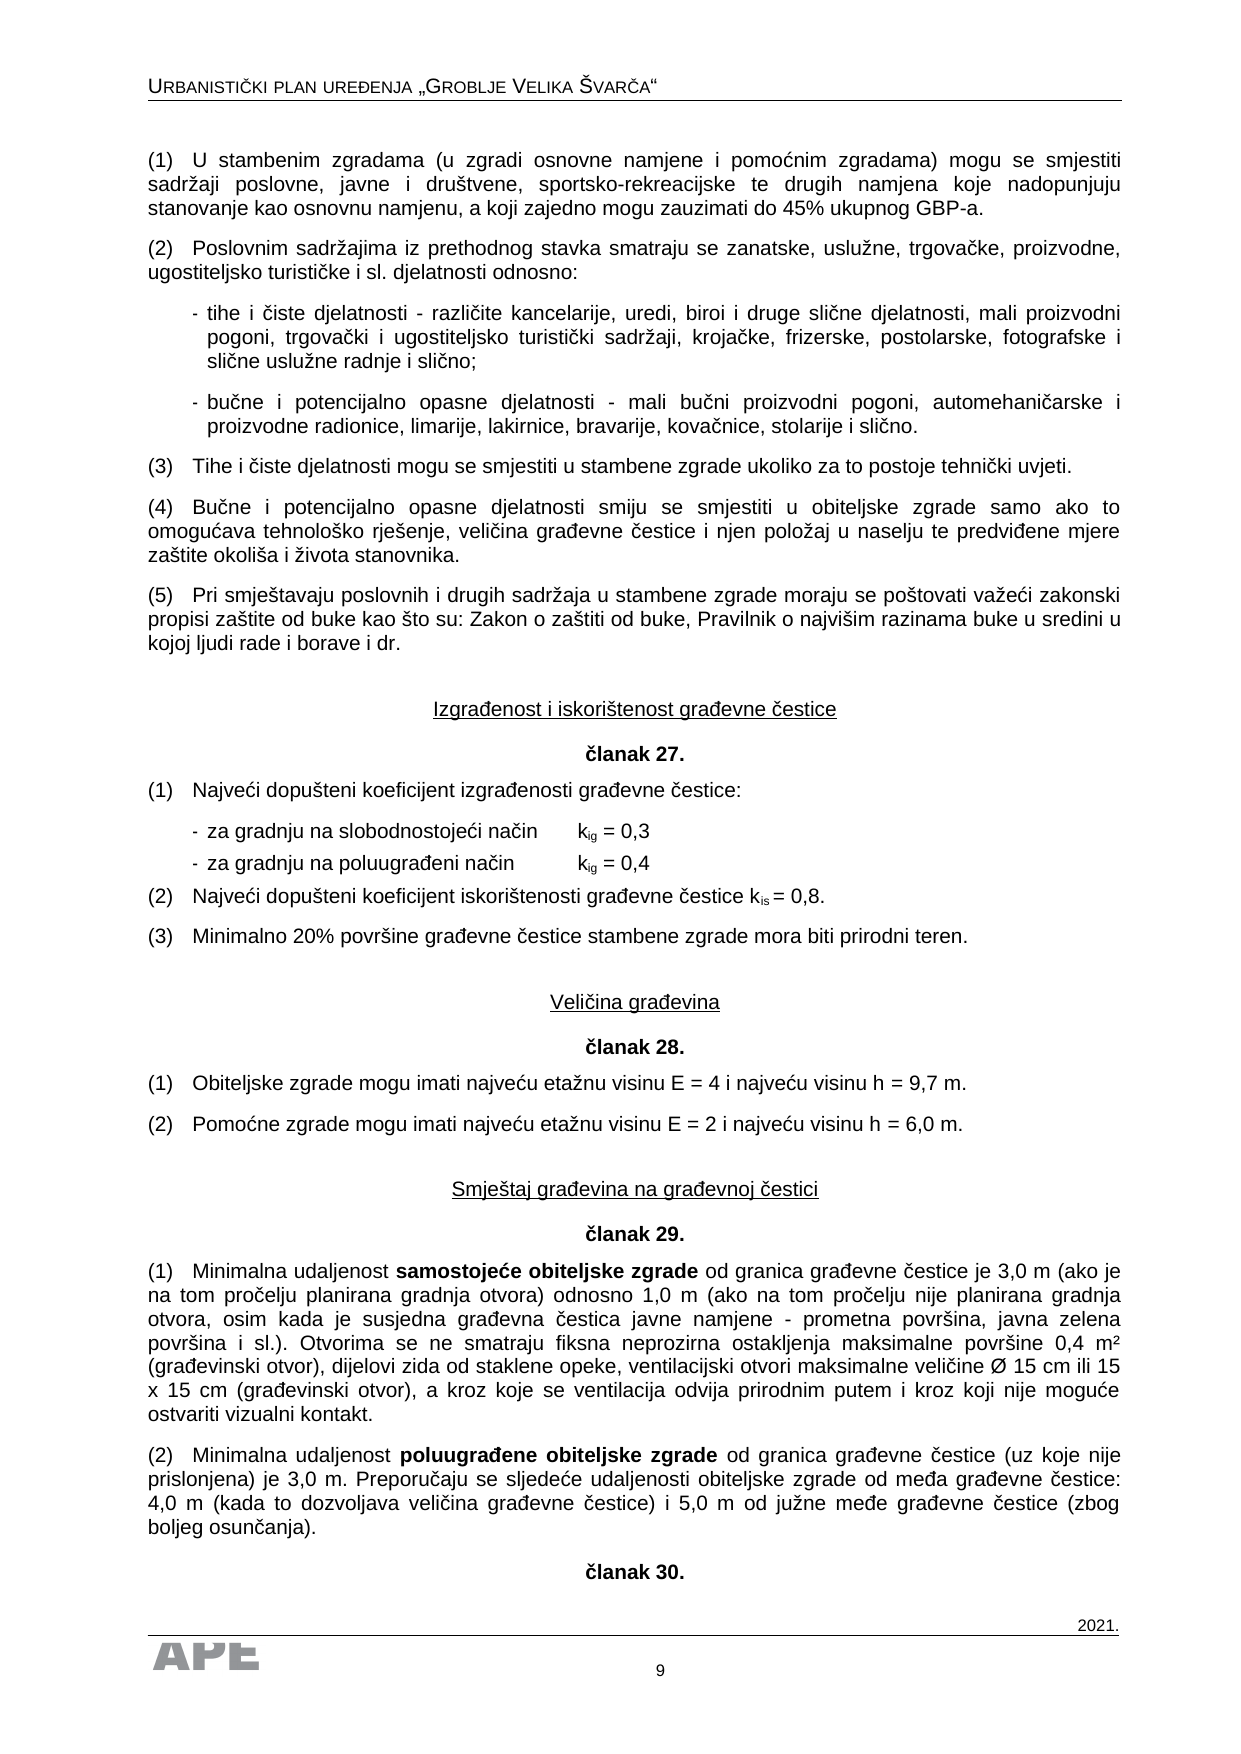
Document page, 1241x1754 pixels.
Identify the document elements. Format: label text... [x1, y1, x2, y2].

picture [147, 1637, 267, 1677]
list tihe i čiste djelatnosti - različite kancelarije, uredi, biroi i druge slične djelatnosti, mali proizvodni pogoni, trgovački i ugostiteljsko turistički sadržaji, krojačke, frizerske, postolarske, fotografske i slične uslužne radnje i slično; [192, 301, 1122, 373]
list Najveći dopušteni koeficijent iskorištenosti građevne čestice kis = 0,8. [148, 883, 1122, 907]
list Poslovnim sadržajima iz prethodnog stavka smatraju se zanatske, uslužne, trgovačke, proizvodne, ugostiteljsko turističke i sl. djelatnosti odnosno: [148, 236, 1122, 284]
list za gradnju na slobodnostojeći način kig = 0,3 [192, 819, 1122, 843]
text Smještaj građevina na građevnoj čestici [148, 1177, 1122, 1201]
list U stambenim zgradama (u zgradi osnovne namjene i pomoćnim zgradama) mogu se smjestiti sadržaji poslovne, javne i društvene, sportsko-rekreacijske te drugih namjena koje nadopunjuju stanovanje kao osnovnu namjenu, a koji zajedno mogu zauzimati do 45% ukupnog GBP-a. [148, 148, 1122, 219]
list za gradnju na poluugrađeni način kig = 0,4 [192, 851, 1122, 875]
list Minimalno 20% površine građevne čestice stambene zgrade mora biti prirodni teren. [148, 924, 1122, 948]
list Obiteljske zgrade mogu imati najveću etažnu visinu E = 4 i najveću visinu h = 9,7 m. [148, 1071, 1122, 1095]
list Tihe i čiste djelatnosti mogu se smjestiti u stambene zgrade ukoliko za to postoje tehnički uvjeti. [148, 454, 1122, 478]
list bučne i potencijalno opasne djelatnosti - mali bučni proizvodni pogoni, automehaničarske i proizvodne radionice, limarije, lakirnice, bravarije, kovačnice, stolarije i slično. [192, 389, 1122, 437]
text Izgrađenost i iskorištenost građevne čestice [148, 697, 1122, 721]
list Minimalna udaljenost poluugrađene obiteljske zgrade od granica građevne čestice (uz koje nije prislonjena) je 3,0 m. Preporučaju se sljedeće udaljenosti obiteljske zgrade od međa građevne čestice: 4,0 m (kada to dozvoljava veličina građevne čestice) i 5,0 m od južne međe građevne čestice (zbog boljeg osunčanja). [148, 1443, 1122, 1539]
list Bučne i potencijalno opasne djelatnosti smiju se smjestiti u obiteljske zgrade samo ako to omogućava tehnološko rješenje, veličina građevne čestice i njen položaj u naselju te predviđene mjere zaštite okoliša i života stanovnika. [148, 495, 1122, 567]
text Veličina građevina [148, 990, 1122, 1014]
list Minimalna udaljenost samostojeće obiteljske zgrade od granica građevne čestice je 3,0 m (ako je na tom pročelju planirana gradnja otvora) odnosno 1,0 m (ako na tom pročelju nije planirana gradnja otvora, osim kada je susjedna građevna čestica javne namjene - prometna površina, javna zelena površina i sl.). Otvorima se ne smatraju fiksna neprozirna ostakljenja maksimalne površine 0,4 m² (građevinski otvor), dijelovi zida od staklene opeke, ventilacijski otvori maksimalne veličine Ø 15 cm ili 15 x 15 cm (građevinski otvor), a kroz koje se ventilacija odvija prirodnim putem i kroz koji nije moguće ostvariti vizualni kontakt. [148, 1258, 1122, 1426]
list Najveći dopušteni koeficijent izgrađenosti građevne čestice: [148, 778, 1122, 802]
list Pri smještavaju poslovnih i drugih sadržaja u stambene zgrade moraju se poštovati važeći zakonski propisi zaštite od buke kao što su: Zakon o zaštiti od buke, Pravilnik o najvišim razinama buke u sredini u kojoj ljudi rade i borave i dr. [148, 583, 1122, 655]
list Pomoćne zgrade mogu imati najveću etažnu visinu E = 2 i najveću visinu h = 6,0 m. [148, 1112, 1122, 1136]
